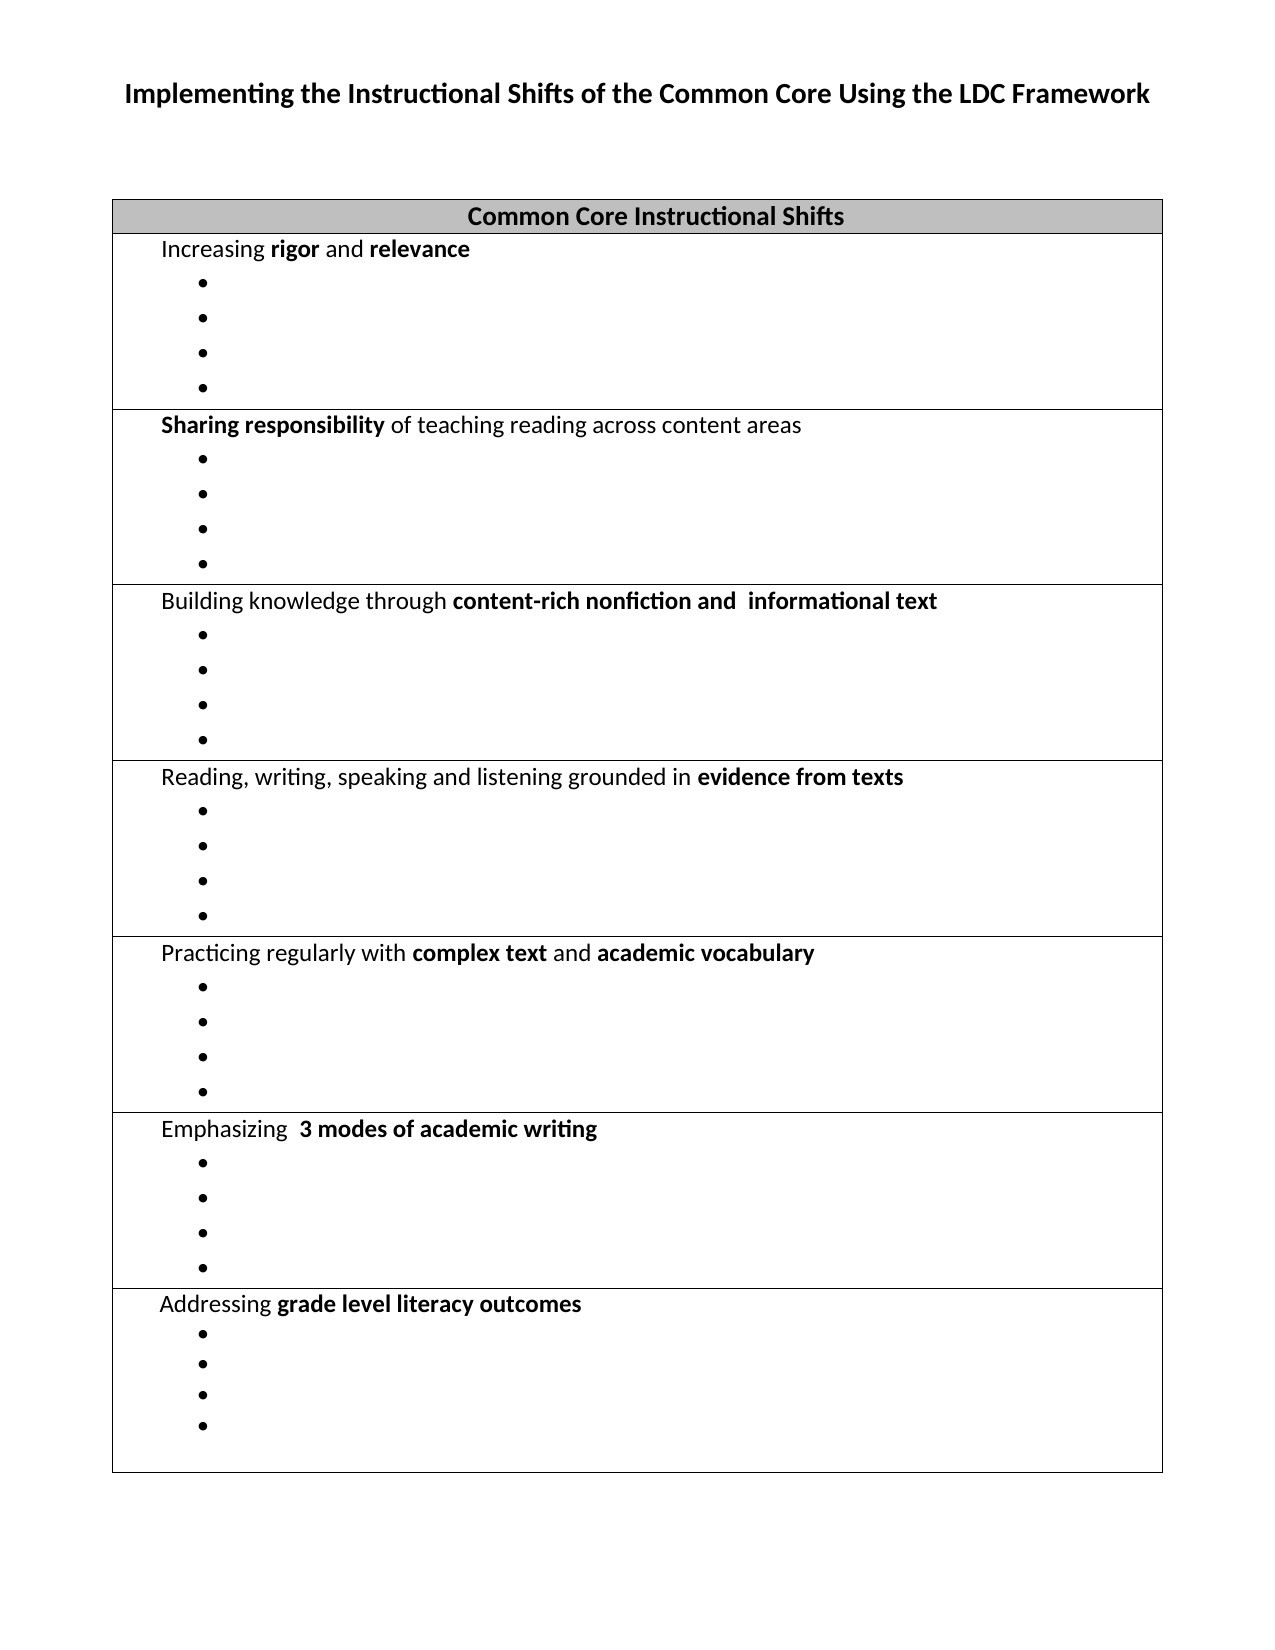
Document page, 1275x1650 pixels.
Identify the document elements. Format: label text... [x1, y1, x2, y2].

table_cell Increasing rigor and relevance [113, 234, 1162, 408]
table_cell Addressing grade level literacy outcomes [113, 1289, 1162, 1472]
table_cell Reading, writing, speaking and listening grounded in evidence from texts [113, 761, 1162, 936]
table_cell Sharing responsibility of teaching reading across content areas [113, 410, 1162, 584]
table_cell Practicing regularly with complex text and academic vocabulary [113, 937, 1162, 1112]
table_cell Building knowledge through content-rich nonfiction and informational text [113, 585, 1162, 760]
text Implementing the Instructional Shifts of the Common Core Using the LDC Framework [75, 75, 1200, 111]
table_cell Emphasizing 3 modes of academic writing [113, 1113, 1162, 1288]
table_header Common Core Instructional Shifts [113, 200, 1162, 233]
